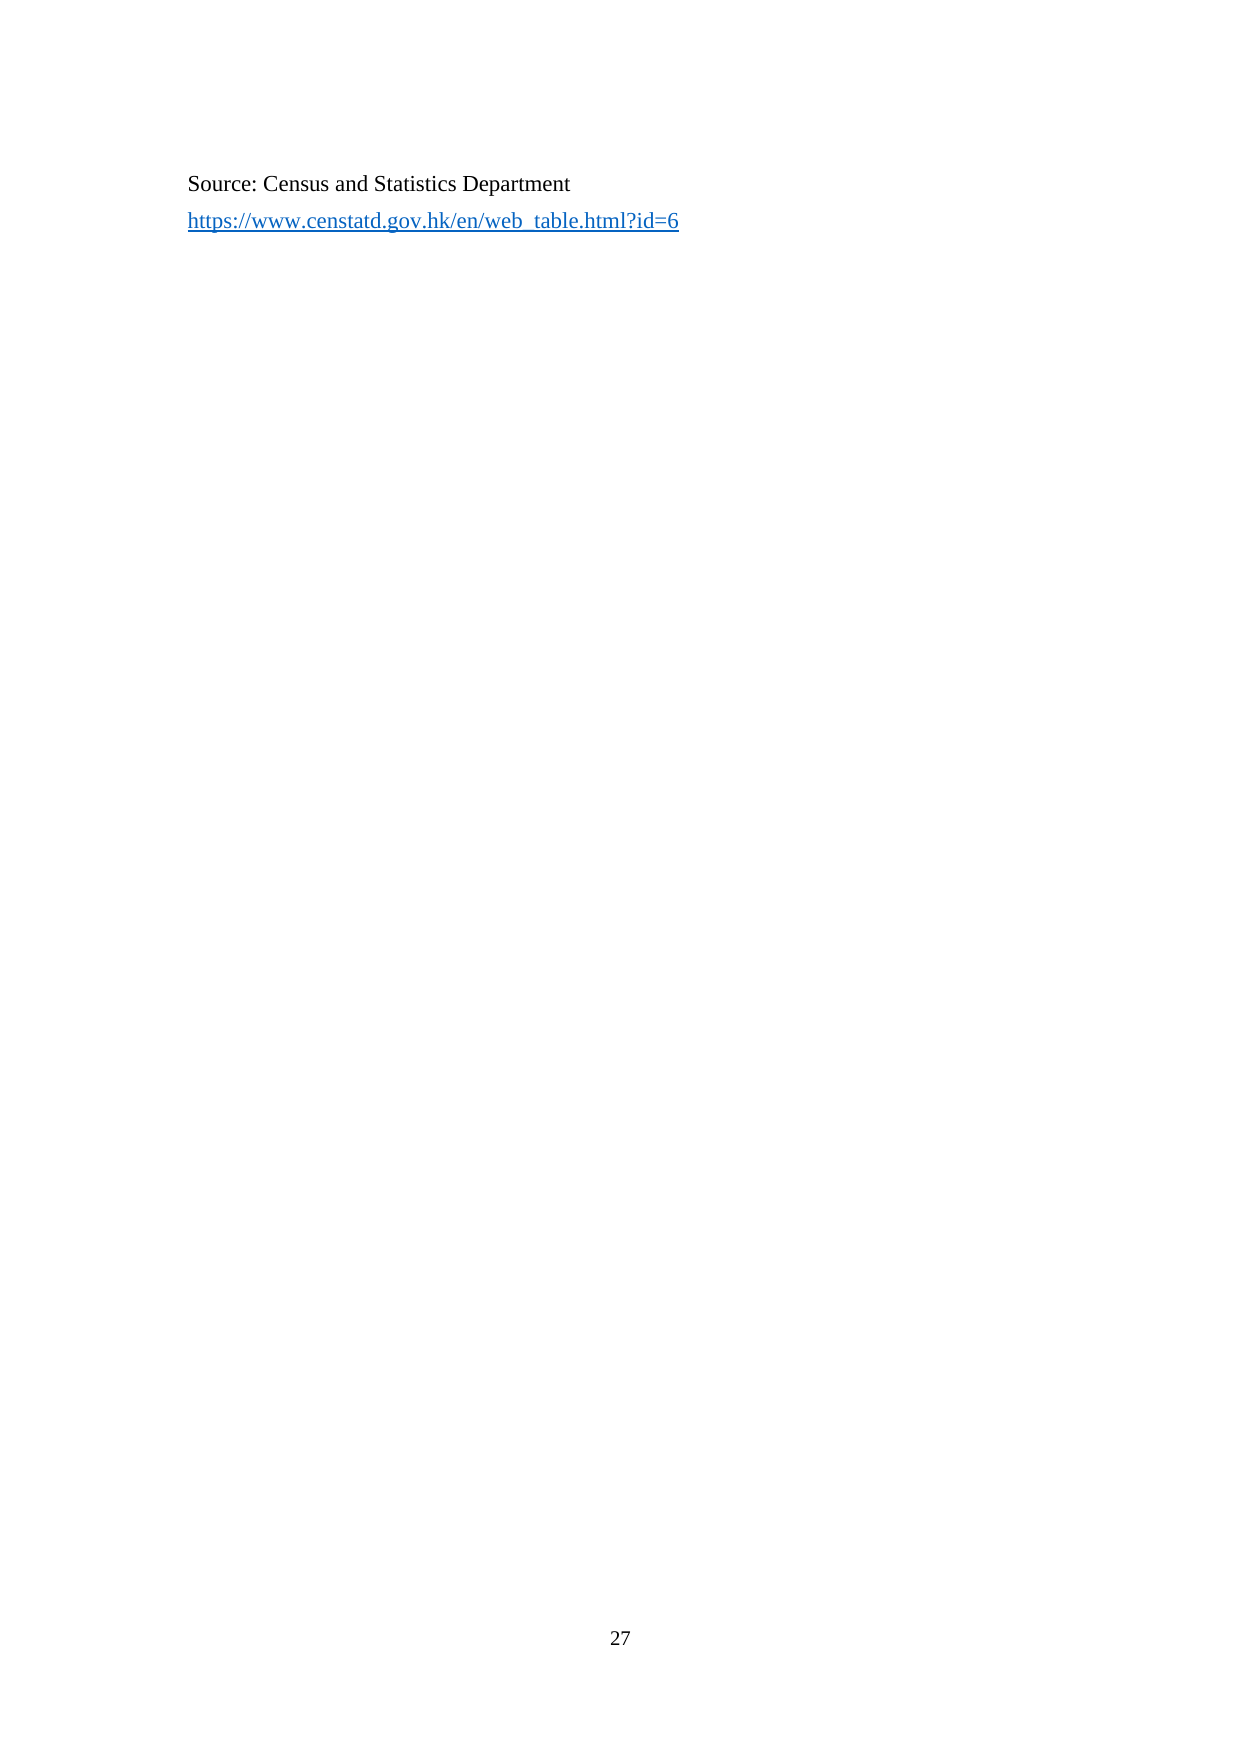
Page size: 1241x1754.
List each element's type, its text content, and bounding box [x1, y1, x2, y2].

text Source: Census and Statistics Department [187, 164, 1053, 202]
text https://www.censtatd.gov.hk/en/web_table.html?id=6 [187, 202, 1053, 239]
